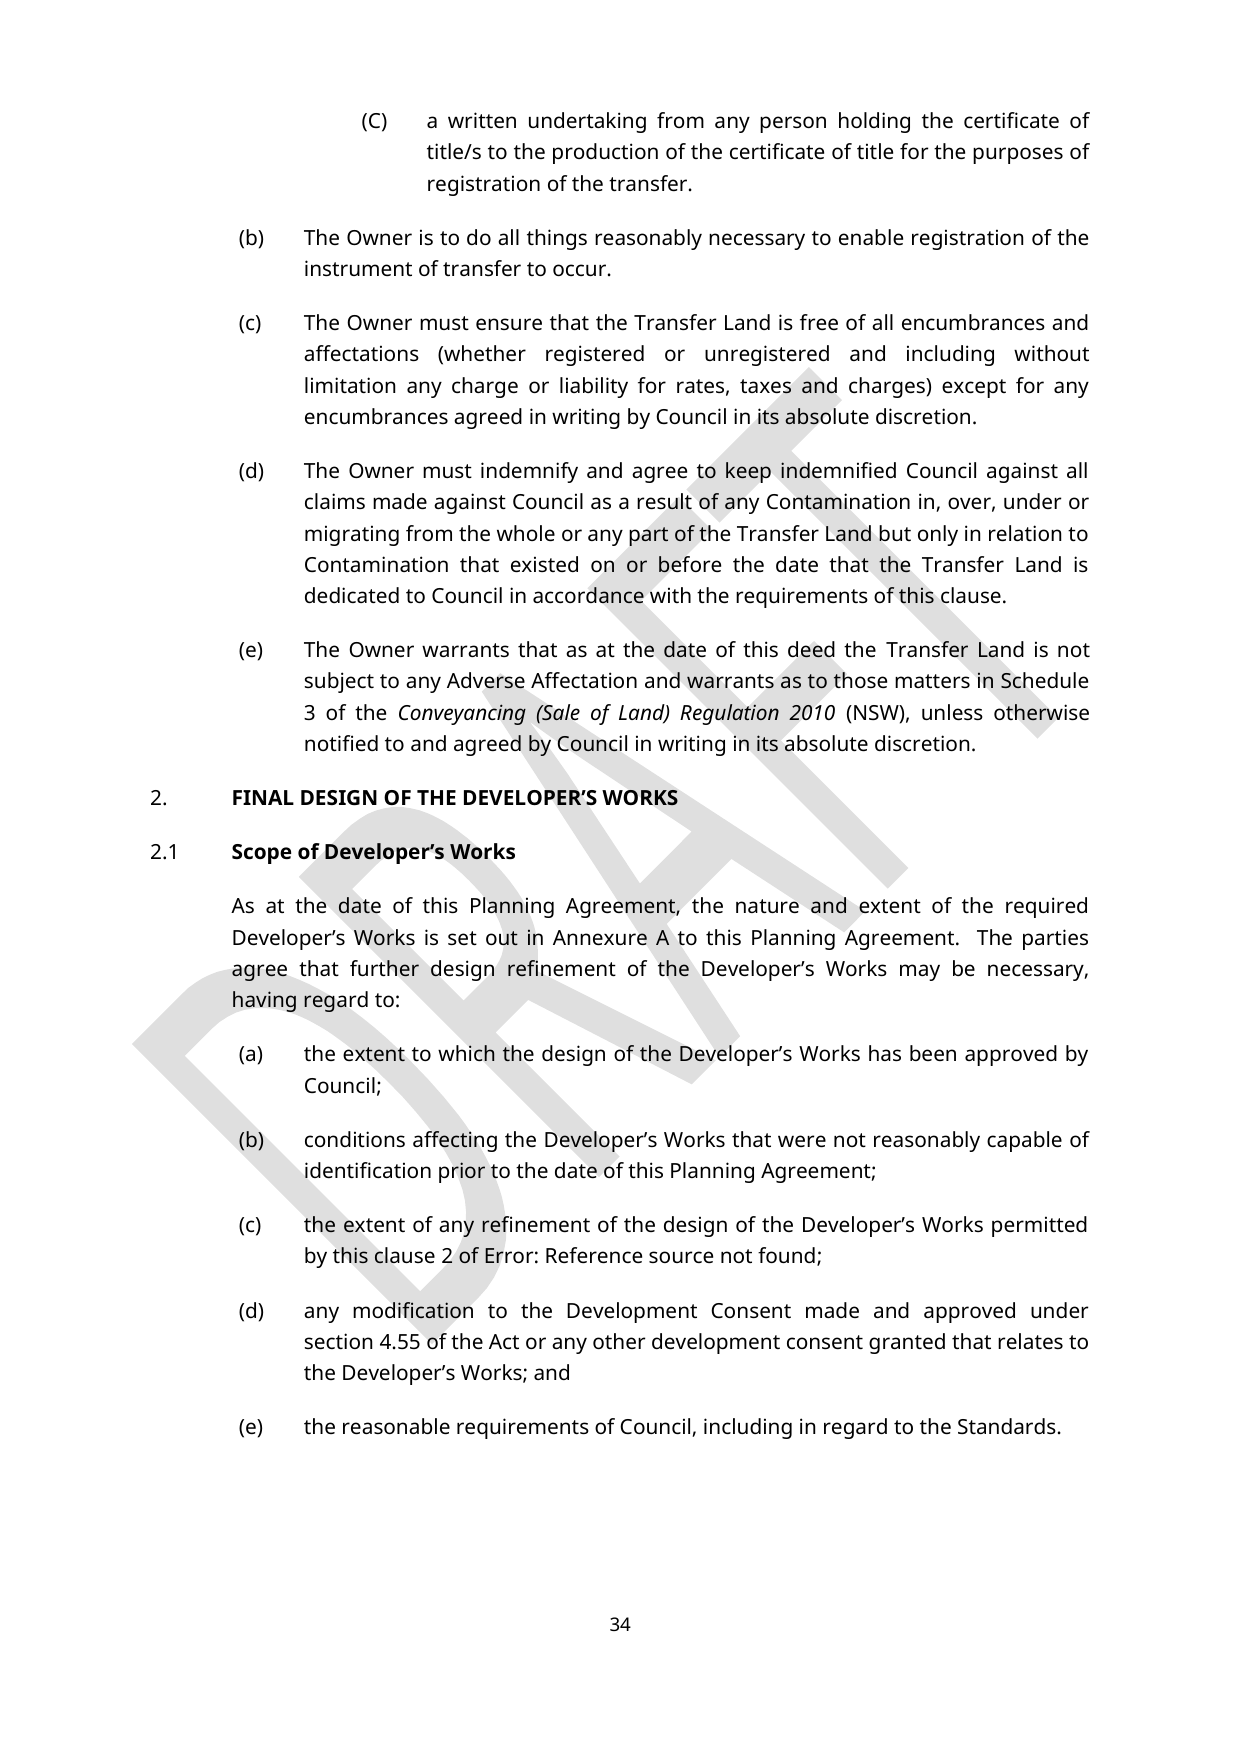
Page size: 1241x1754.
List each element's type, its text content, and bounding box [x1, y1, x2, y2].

list The Owner must ensure that the Transfer Land is free of all encumbrances and affectations (whether registered or unregistered and including without limitation any charge or liability for rates, taxes and charges) except for any encumbrances agreed in writing by Council in its absolute discretion. [239, 308, 1090, 431]
text any modification to the Development Consent made and approved under section 4.55 of the Act or any other development consent granted that relates to the Developer’s Works; and [239, 1296, 1090, 1387]
text the extent of any refinement of the design of the Developer’s Works permitted by this clause 2 of Schedule 3; [239, 1210, 1090, 1270]
text the reasonable requirements of Council, including in regard to the Standards. [239, 1412, 1090, 1441]
text conditions affecting the Developer’s Works that were not reasonably capable of identification prior to the date of this Planning Agreement; [239, 1125, 1090, 1185]
text The Owner warrants that as at the date of this deed the Transfer Land is not subject to any Adverse Affectation and warrants as to those matters in Schedule 3 of the Conveyancing (Sale of Land) Regulation 2010 (NSW), unless otherwise notified to and agreed by Council in writing in its absolute discretion. [239, 635, 1090, 758]
text Scope of Developer’s Works [150, 837, 1090, 866]
list a written undertaking from any person holding the certificate of title/s to the production of the certificate of title for the purposes of registration of the transfer. [361, 106, 1090, 197]
text As at the date of this Planning Agreement, the nature and extent of the required Developer’s Works is set out in Annexure A to this Planning Agreement. The parties agree that further design refinement of the Developer’s Works may be necessary, having regard to: [231, 892, 1090, 1014]
list The Owner is to do all things reasonably necessary to enable registration of the instrument of transfer to occur. [239, 223, 1090, 283]
list The Owner must indemnify and agree to keep indemnified Council against all claims made against Council as a result of any Contamination in, over, under or migrating from the whole or any part of the Transfer Land but only in relation to Contamination that existed on or before the date that the Transfer Land is dedicated to Council in accordance with the requirements of this clause. [239, 456, 1090, 610]
text Final design of the Developer’s Works [150, 783, 1090, 812]
text the extent to which the design of the Developer’s Works has been approved by Council; [239, 1039, 1090, 1099]
